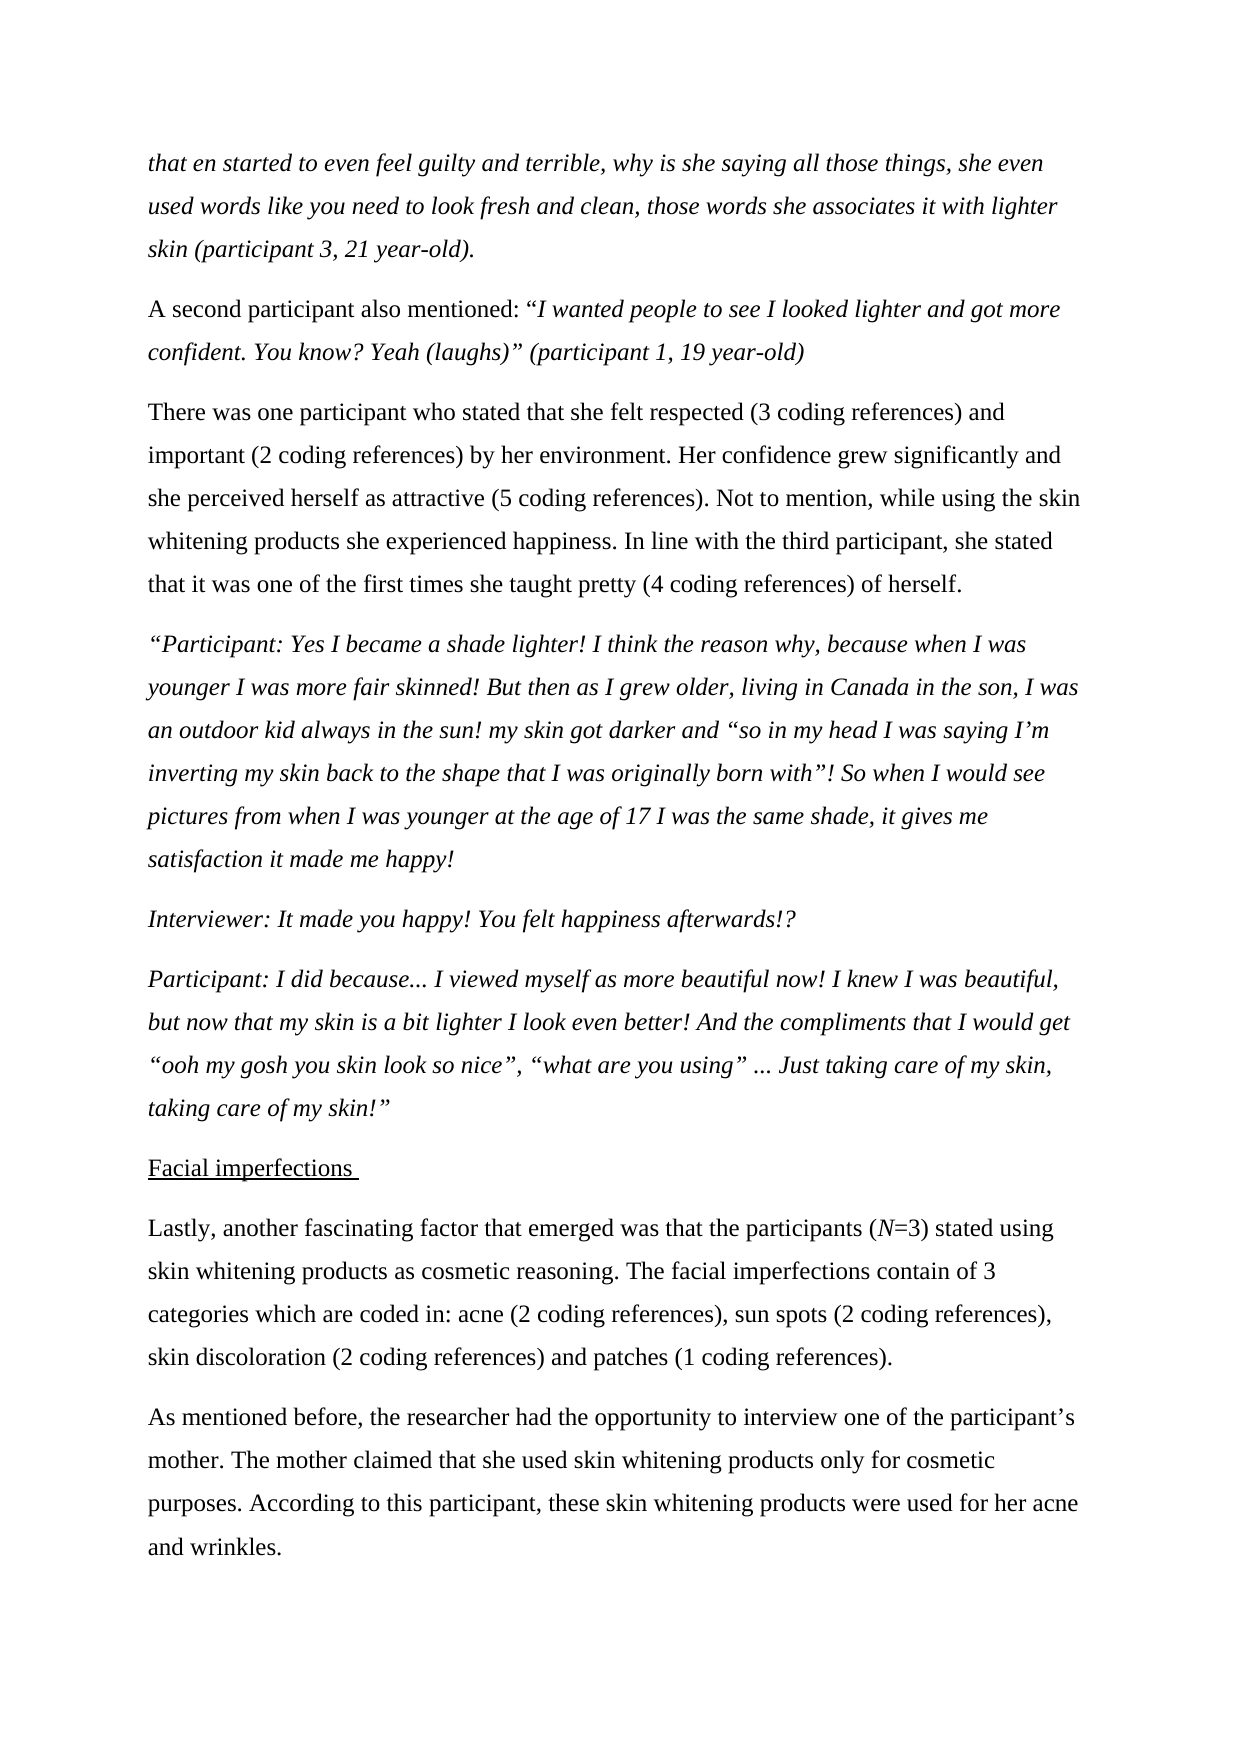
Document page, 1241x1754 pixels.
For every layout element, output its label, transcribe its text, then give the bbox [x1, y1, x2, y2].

text Facial imperfections [148, 1153, 1093, 1182]
text As mentioned before, the researcher had the opportunity to interview one of the participant’s mother. The mother claimed that she used skin whitening products only for cosmetic purposes. According to this participant, these skin whitening products were used for her acne and wrinkles. [148, 1402, 1093, 1560]
text Interviewer: It made you happy! You felt happiness afterwards!? [148, 904, 1093, 933]
text “Participant: Yes I became a shade lighter! I think the reason why, because when I was younger I was more fair skinned! But then as I grew older, living in Canada in the son, I was an outdoor kid always in the sun! my skin got darker and “so in my head I was saying I’m inverting my skin back to the shape that I was originally born with”! So when I would see pictures from when I was younger at the age of 17 I was the same shade, it gives me satisfaction it made me happy! [148, 629, 1093, 873]
text A second participant also mentioned: “I wanted people to see I looked lighter and got more confident. You know? Yeah (laughs)” (participant 1, 19 year-old) [148, 294, 1093, 366]
text Participant: I did because... I viewed myself as more beautiful now! I knew I was beautiful, but now that my skin is a bit lighter I look even better! And the compliments that I would get “ooh my gosh you skin look so nice”, “what are you using” ... Just taking care of my skin, taking care of my skin!” [148, 964, 1093, 1122]
text Lastly, another fascinating factor that emerged was that the participants (N=3) stated using skin whitening products as cosmetic reasoning. The facial imperfections contain of 3 categories which are coded in: acne (2 coding references), sun spots (2 coding references), skin discoloration (2 coding references) and patches (1 coding references). [148, 1213, 1093, 1371]
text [148, 148, 1093, 263]
text There was one participant who stated that she felt respected (3 coding references) and important (2 coding references) by her environment. Her confidence grew significantly and she perceived herself as attractive (5 coding references). Not to mention, while using the skin whitening products she experienced happiness. In line with the third participant, she stated that it was one of the first times she taught pretty (4 coding references) of herself. [148, 397, 1093, 598]
